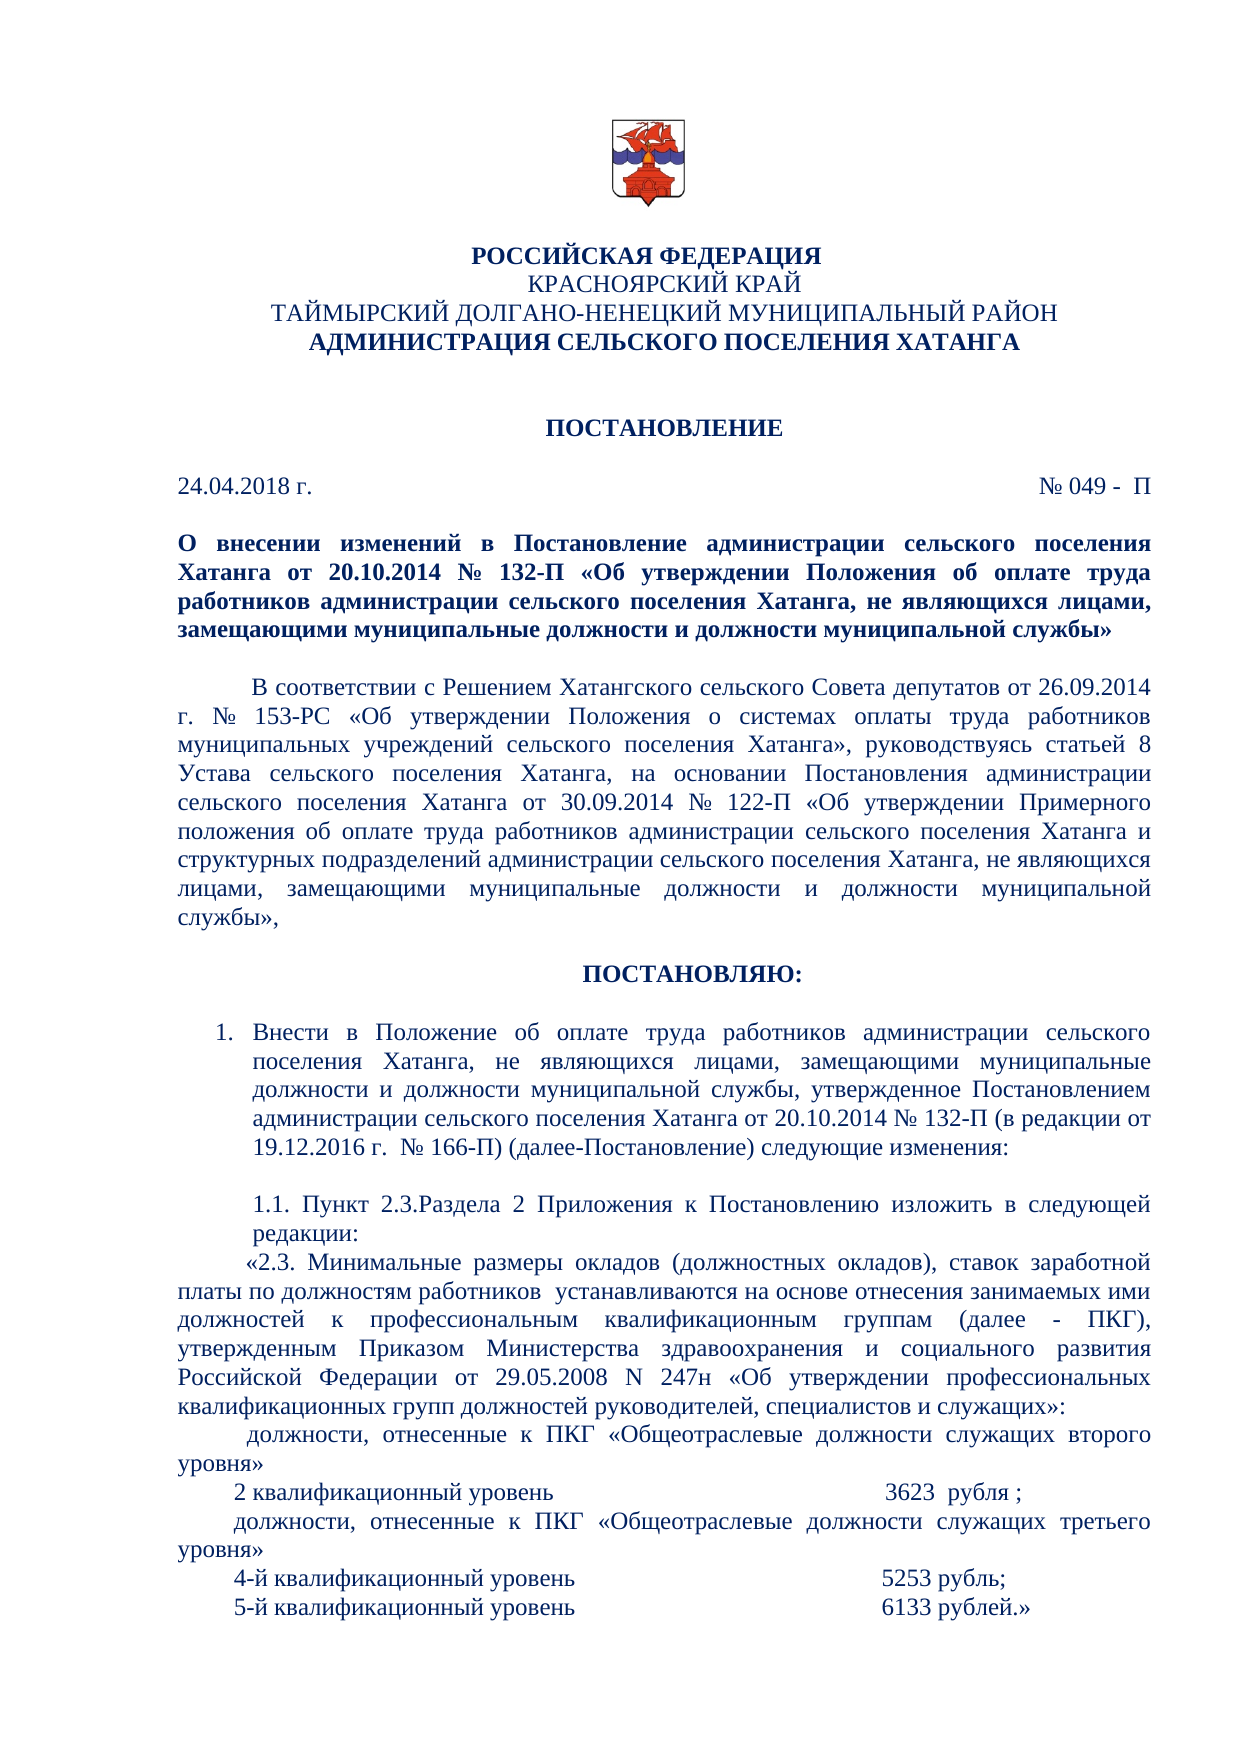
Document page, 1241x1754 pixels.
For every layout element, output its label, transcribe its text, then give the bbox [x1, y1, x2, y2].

list Внести в Положение об оплате труда работников администрации сельского поселения Хатанга, не являющихся лицами, замещающими муниципальные должности и должности муниципальной службы, утвержденное Постановлением администрации сельского поселения Хатанга от 20.10.2014 № 132-П (в редакции от 19.12.2016 г. № 166-П) (далее-Постановление) следующие изменения: [215, 1017, 1152, 1161]
text 2 квалификационный уровень 3623 рубля ; [177, 1477, 1152, 1506]
text 4-й квалификационный уровень 5253 рубль; [177, 1563, 1152, 1592]
text «2.3. Минимальные размеры окладов (должностных окладов), ставок заработной платы по должностям работников устанавливаются на основе отнесения занимаемых ими должностей к профессиональным квалификационным группам (далее - ПКГ), утвержденным Приказом Министерства здравоохранения и социального развития Российской Федерации от 29.05.2008 N 247н «Об утверждении профессиональных квалификационных групп должностей руководителей, специалистов и служащих»: [177, 1247, 1152, 1419]
text РОССИЙСКАЯ ФЕДЕРАЦИЯ [177, 241, 1152, 269]
text ПОСТАНОВЛЯЮ: [177, 959, 1152, 988]
text ТАЙМЫРСКИЙ ДОЛГАНО-НЕНЕЦКИЙ МУНИЦИПАЛЬНЫЙ РАЙОН [177, 298, 1152, 327]
text В соответствии с Решением Хатангского сельского Совета депутатов от 26.09.2014 г. № 153-РС «Об утверждении Положения о системах оплаты труда работников муниципальных учреждений сельского поселения Хатанга», руководствуясь статьей 8 Устава сельского поселения Хатанга, на основании Постановления администрации сельского поселения Хатанга от 30.09.2014 № 122-П «Об утверждении Примерного положения об оплате труда работников администрации сельского поселения Хатанга и структурных подразделений администрации сельского поселения Хатанга, не являющихся лицами, замещающими муниципальные должности и должности муниципальной службы», [177, 672, 1152, 931]
text 24.04.2018 г. № 049 - П [177, 471, 1152, 499]
text должности, отнесенные к ПКГ «Общеотраслевые должности служащих третьего уровня» [177, 1506, 1152, 1563]
text О внесении изменений в Постановление администрации сельского поселения Хатанга от 20.10.2014 № 132-П «Об утверждении Положения об оплате труда работников администрации сельского поселения Хатанга, не являющихся лицами, замещающими муниципальные должности и должности муниципальной службы» [177, 528, 1152, 643]
text 5-й квалификационный уровень 6133 рублей.» [177, 1592, 1152, 1621]
text КРАСНОЯРСКИЙ КРАЙ [177, 269, 1152, 298]
picture [610, 118, 687, 212]
text ПОСТАНОВЛЕНИЕ [177, 413, 1152, 442]
text 1.1. Пункт 2.3.Раздела 2 Приложения к Постановлению изложить в следующей редакции: [252, 1189, 1152, 1247]
text АДМИНИСТРАЦИЯ СЕЛЬСКОГО ПОСЕЛЕНИЯ ХАТАНГА [177, 327, 1152, 356]
text должности, отнесенные к ПКГ «Общеотраслевые должности служащих второго уровня» [177, 1419, 1152, 1477]
